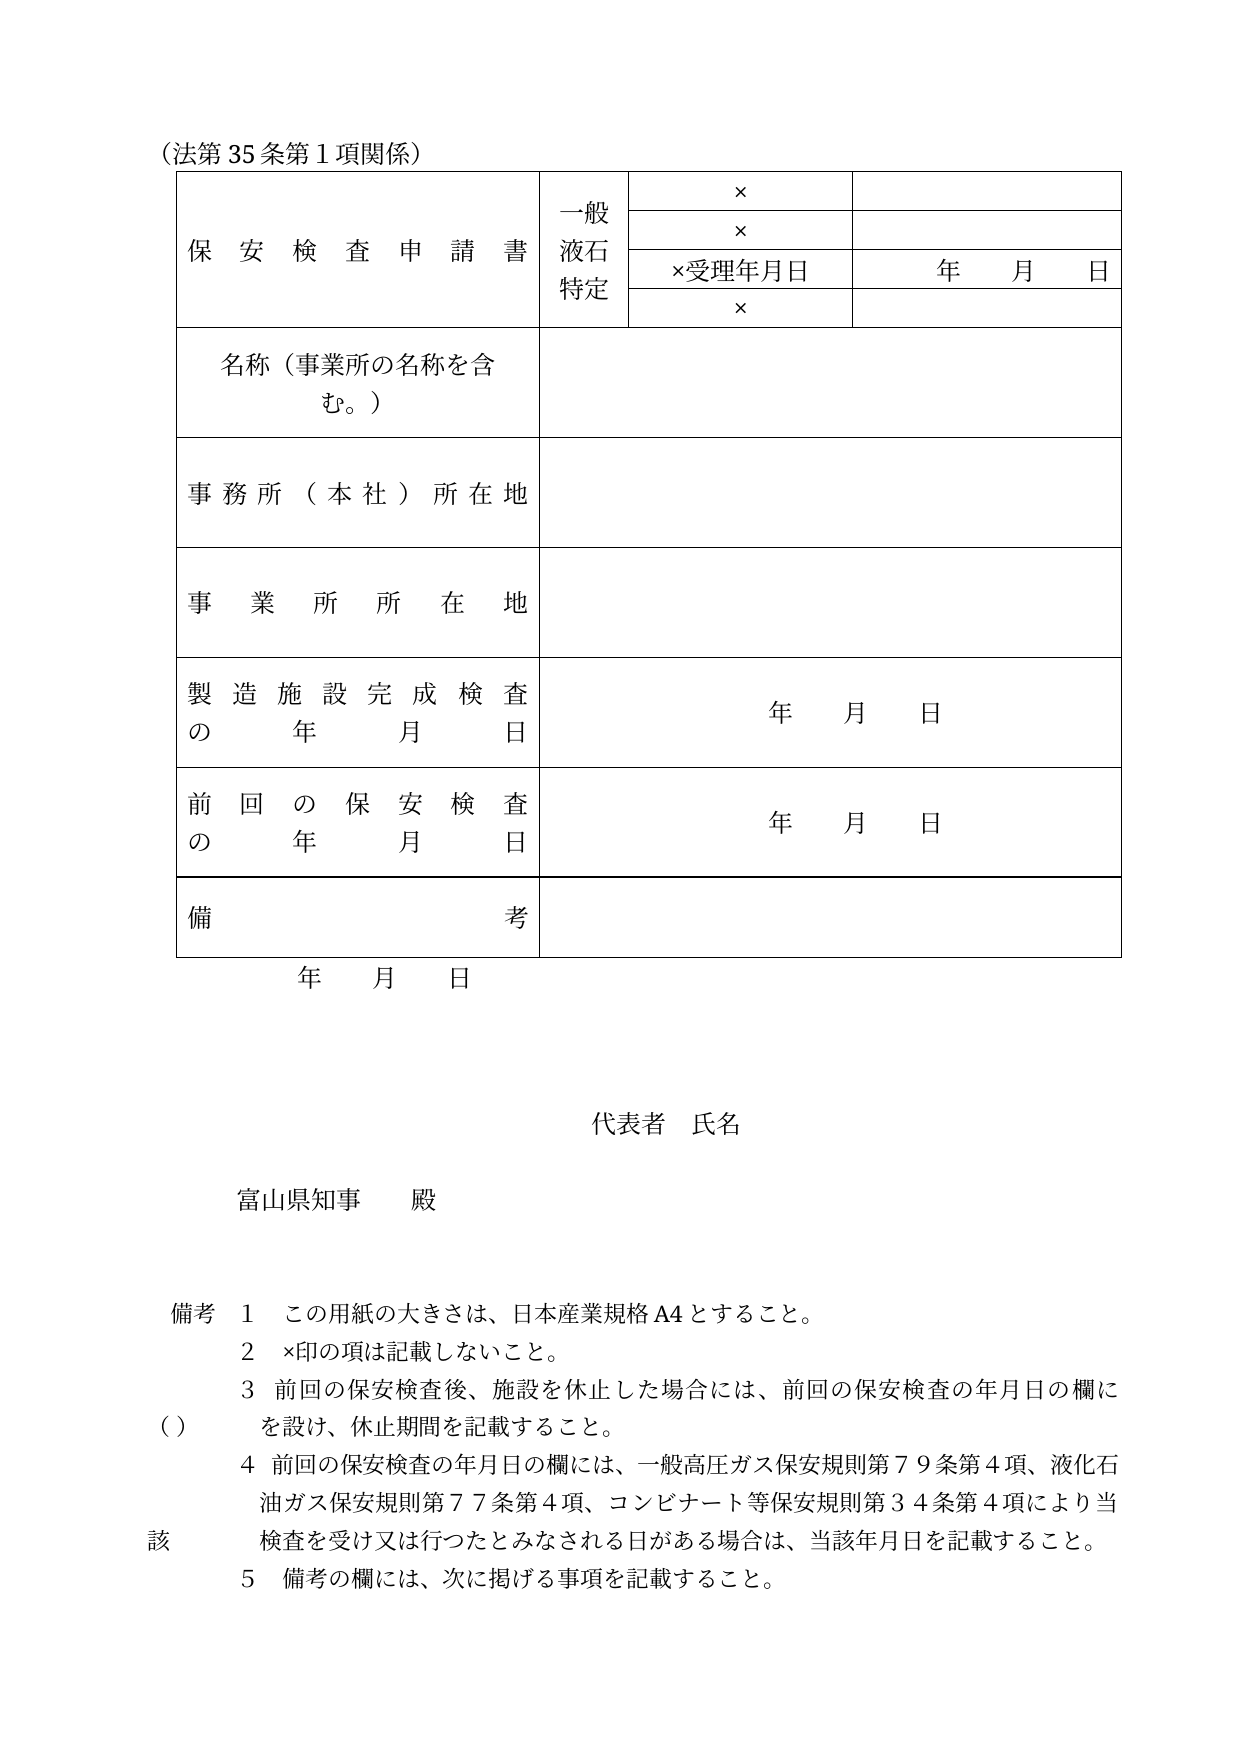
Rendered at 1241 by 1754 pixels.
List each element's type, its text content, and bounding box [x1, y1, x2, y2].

table_header × [629, 172, 852, 210]
table_cell 事務所（本社）所在地 [177, 438, 539, 547]
text ２ ×印の項は記載しないこと。 [148, 1331, 1122, 1369]
table_cell 製造施設完成検査 の年月日 [177, 658, 539, 767]
table_cell [853, 211, 1121, 249]
table_cell ×受理年月日 [629, 250, 852, 288]
text （法第35条第１項関係） [148, 133, 1122, 171]
table_cell [540, 438, 1121, 547]
table_cell [853, 289, 1121, 327]
text ５ 備考の欄には、次に掲げる事項を記載すること。 [148, 1559, 1122, 1597]
table_cell [540, 548, 1121, 657]
text ４ 前回の保安検査の年月日の欄には、一般高圧ガス保安規則第７９条第４項、液化石 油ガス保安規則第７７条第４項、コンビナート等保安規則第３４条第４項により当該 検査を受け又は行つたとみなされる日がある場合は、当該年月日を記載すること。 [148, 1445, 1122, 1559]
text 年 月 日 [148, 958, 1122, 996]
table_header 保安検査申請書 [177, 172, 539, 327]
table_cell 年 月 日 [540, 768, 1121, 876]
text 代表者 氏名 [502, 1104, 1122, 1142]
table_cell × [629, 289, 852, 327]
table_cell 年 月 日 [540, 658, 1121, 767]
table_cell 前回の保安検査 の年月日 [177, 768, 539, 876]
table_header [853, 172, 1121, 210]
table_header 一般 液石 特定 [540, 172, 628, 327]
text 富山県知事 殿 [236, 1179, 1122, 1217]
table_cell 事業所所在地 [177, 548, 539, 657]
table_cell 名称（事業所の名称を含む。） [177, 328, 539, 437]
table_cell [540, 878, 1121, 957]
table_cell 年 月 日 [853, 250, 1121, 288]
text ３ 前回の保安検査後、施設を休止した場合には、前回の保安検査の年月日の欄に（ ） を設け、休止期間を記載すること。 [148, 1369, 1122, 1445]
table_cell [540, 328, 1121, 437]
text 備考 １ この用紙の大きさは、日本産業規格A4とすること。 [148, 1293, 1122, 1331]
table_cell × [629, 211, 852, 249]
table_cell 備考 [177, 878, 539, 957]
